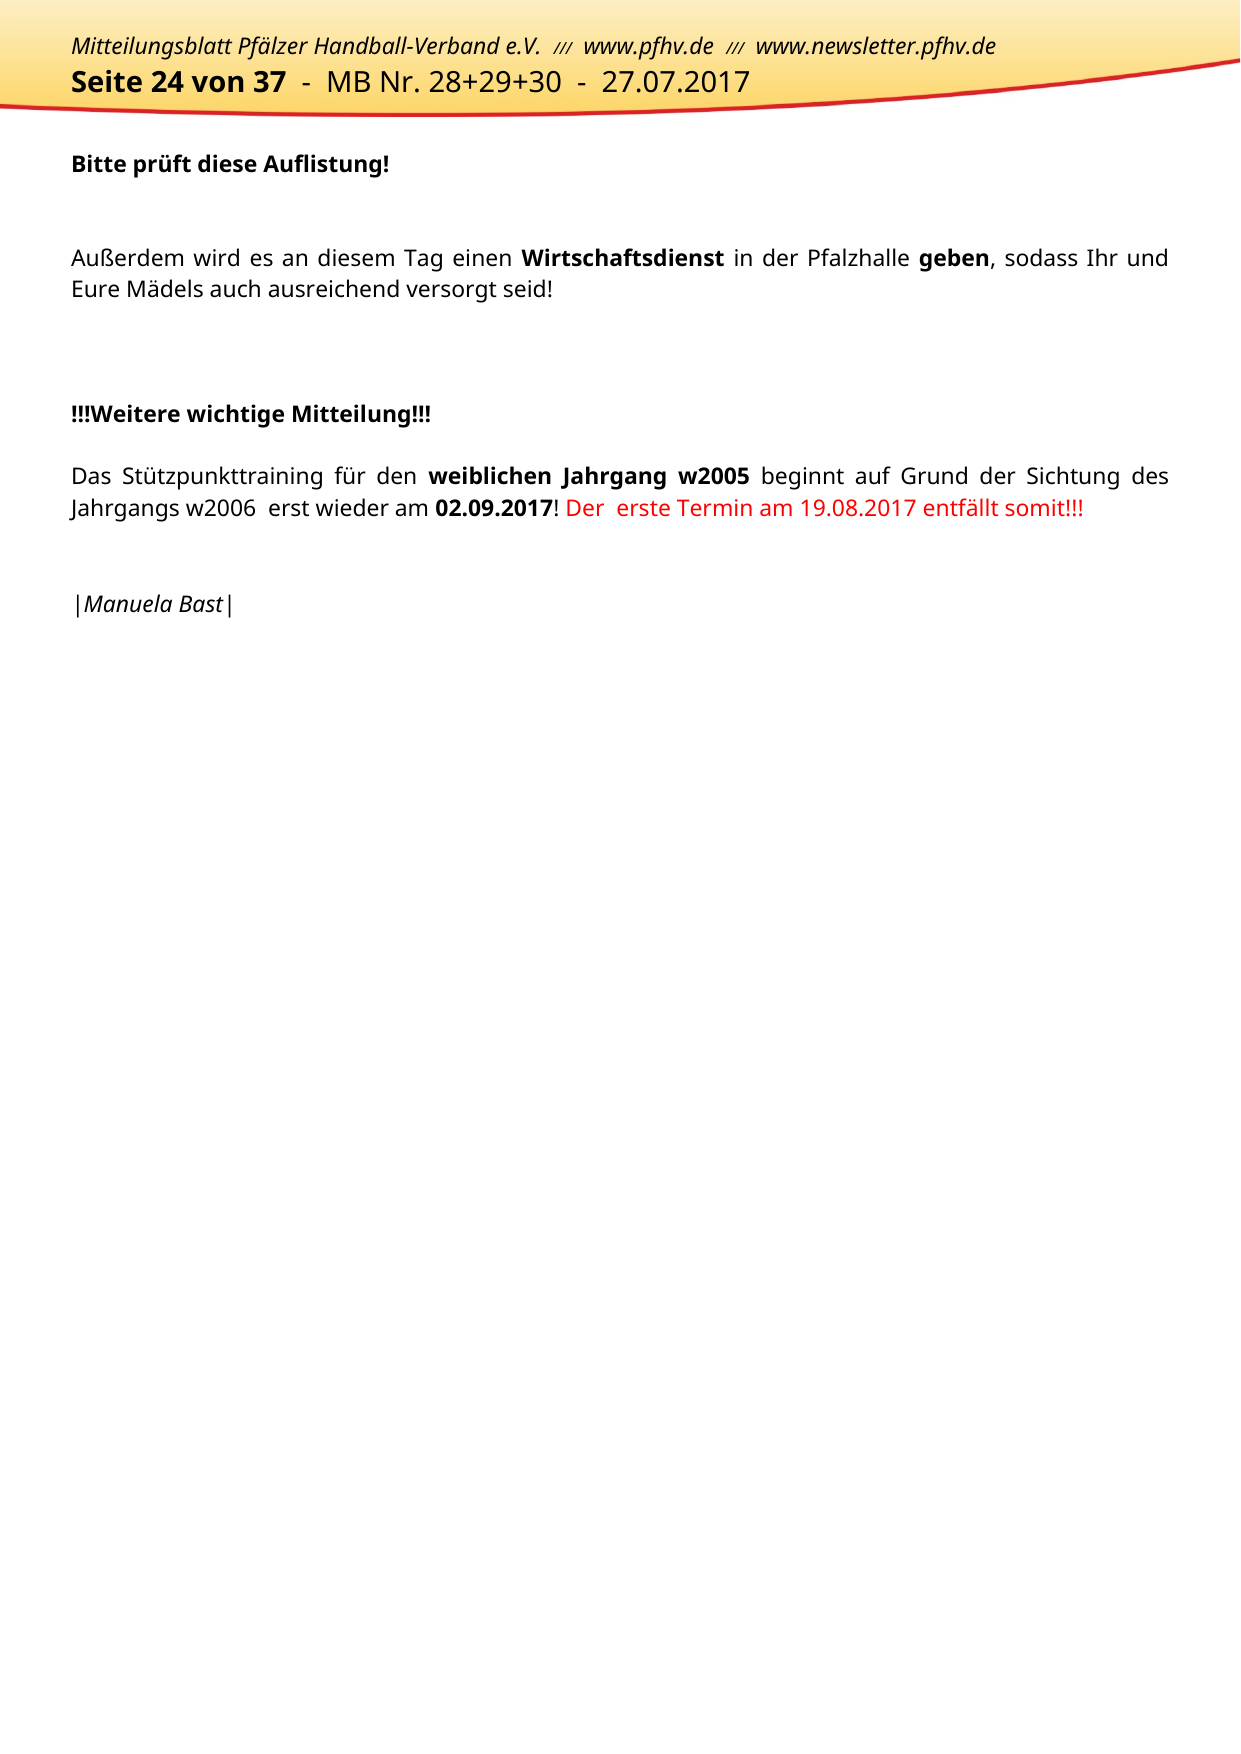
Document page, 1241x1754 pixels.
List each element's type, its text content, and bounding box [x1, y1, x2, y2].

text |Manuela Bast| [71, 588, 1169, 619]
text Außerdem wird es an diesem Tag einen Wirtschaftsdienst in der Pfalzhalle geben, sodass Ihr und Eure Mädels auch ausreichend versorgt seid! [71, 241, 1169, 304]
text Bitte prüft diese Auflistung! [71, 148, 1169, 179]
text Das Stützpunkttraining für den weiblichen Jahrgang w2005 beginnt auf Grund der Sichtung des Jahrgangs w2006 erst wieder am 02.09.2017! Der erste Termin am 19.08.2017 entfällt somit!!! [71, 460, 1169, 523]
text !!!Weitere wichtige Mitteilung!!! [71, 398, 1169, 429]
picture [0, 0, 1241, 117]
